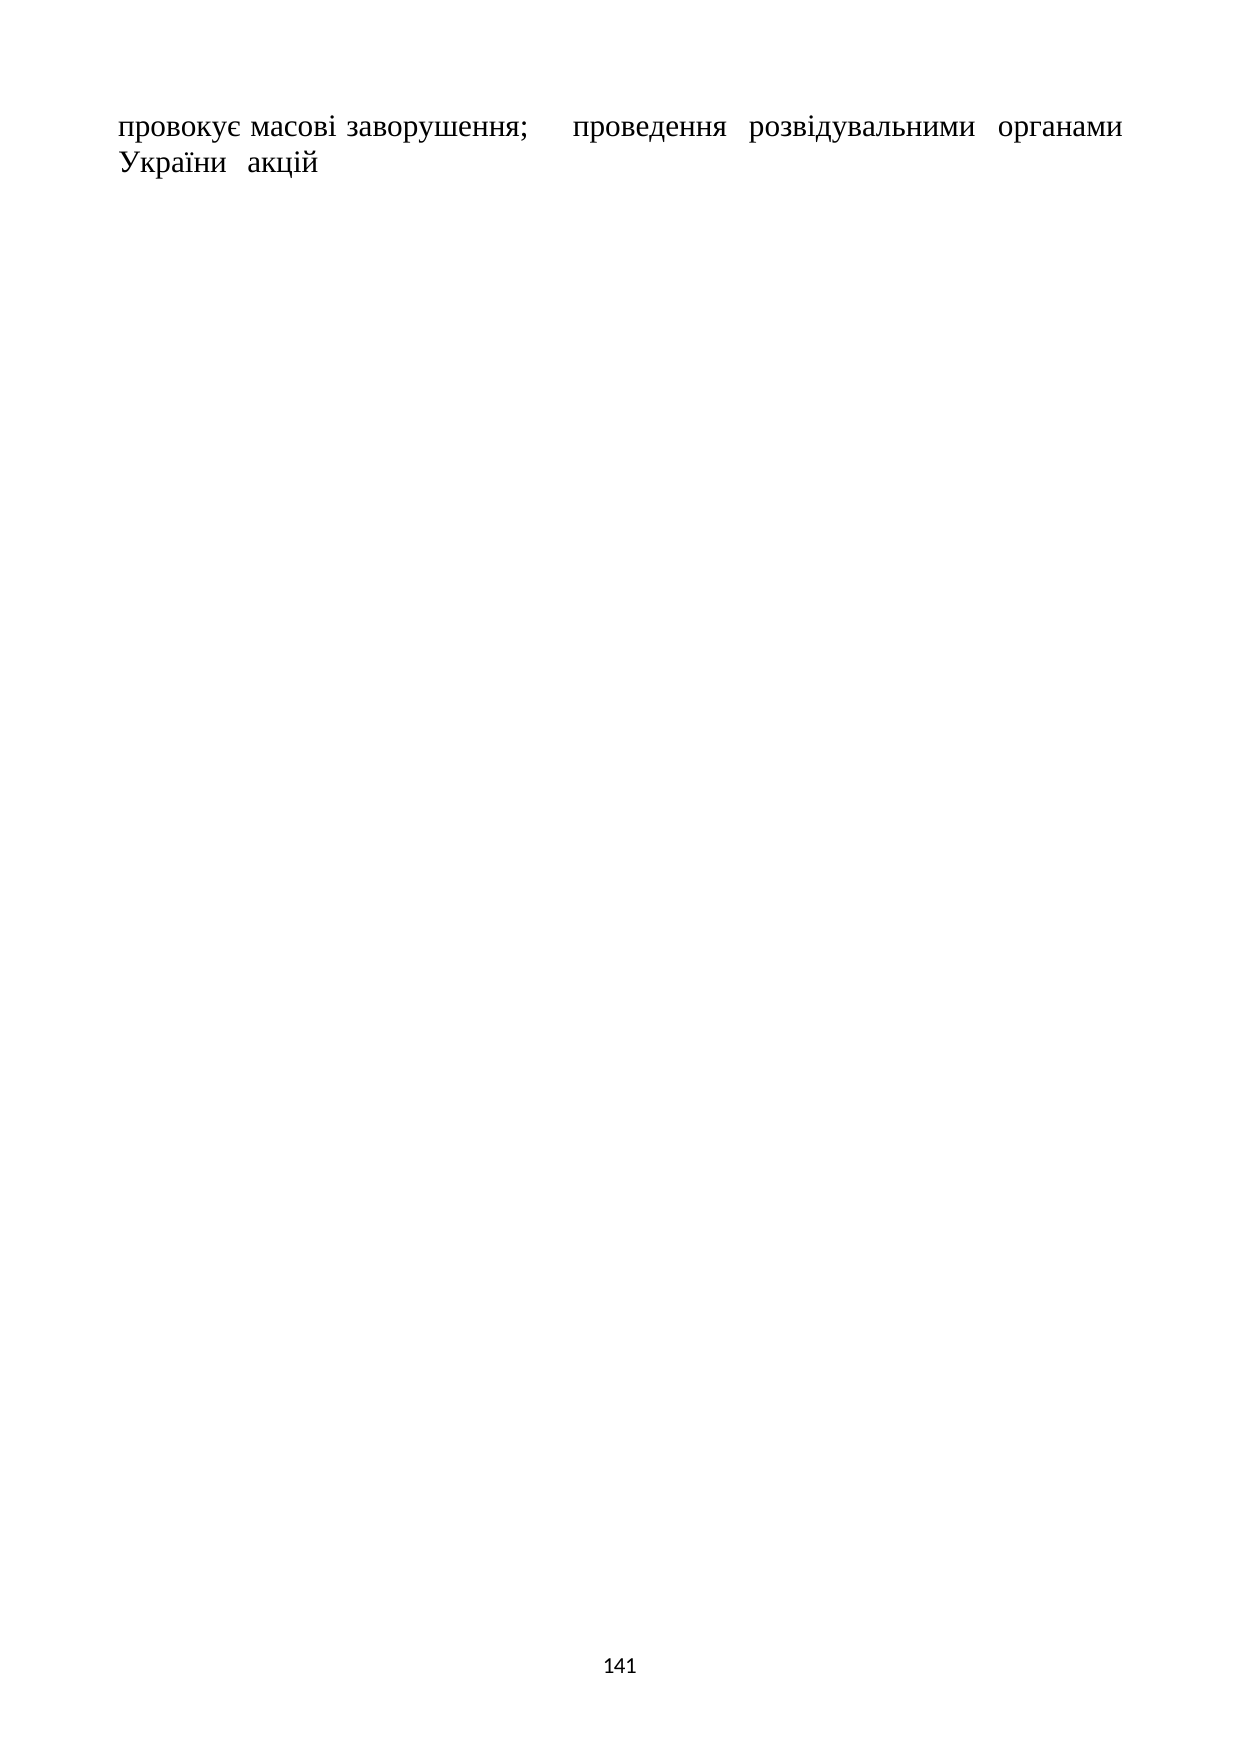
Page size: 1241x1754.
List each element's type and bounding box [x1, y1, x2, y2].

text [118, 108, 1123, 179]
